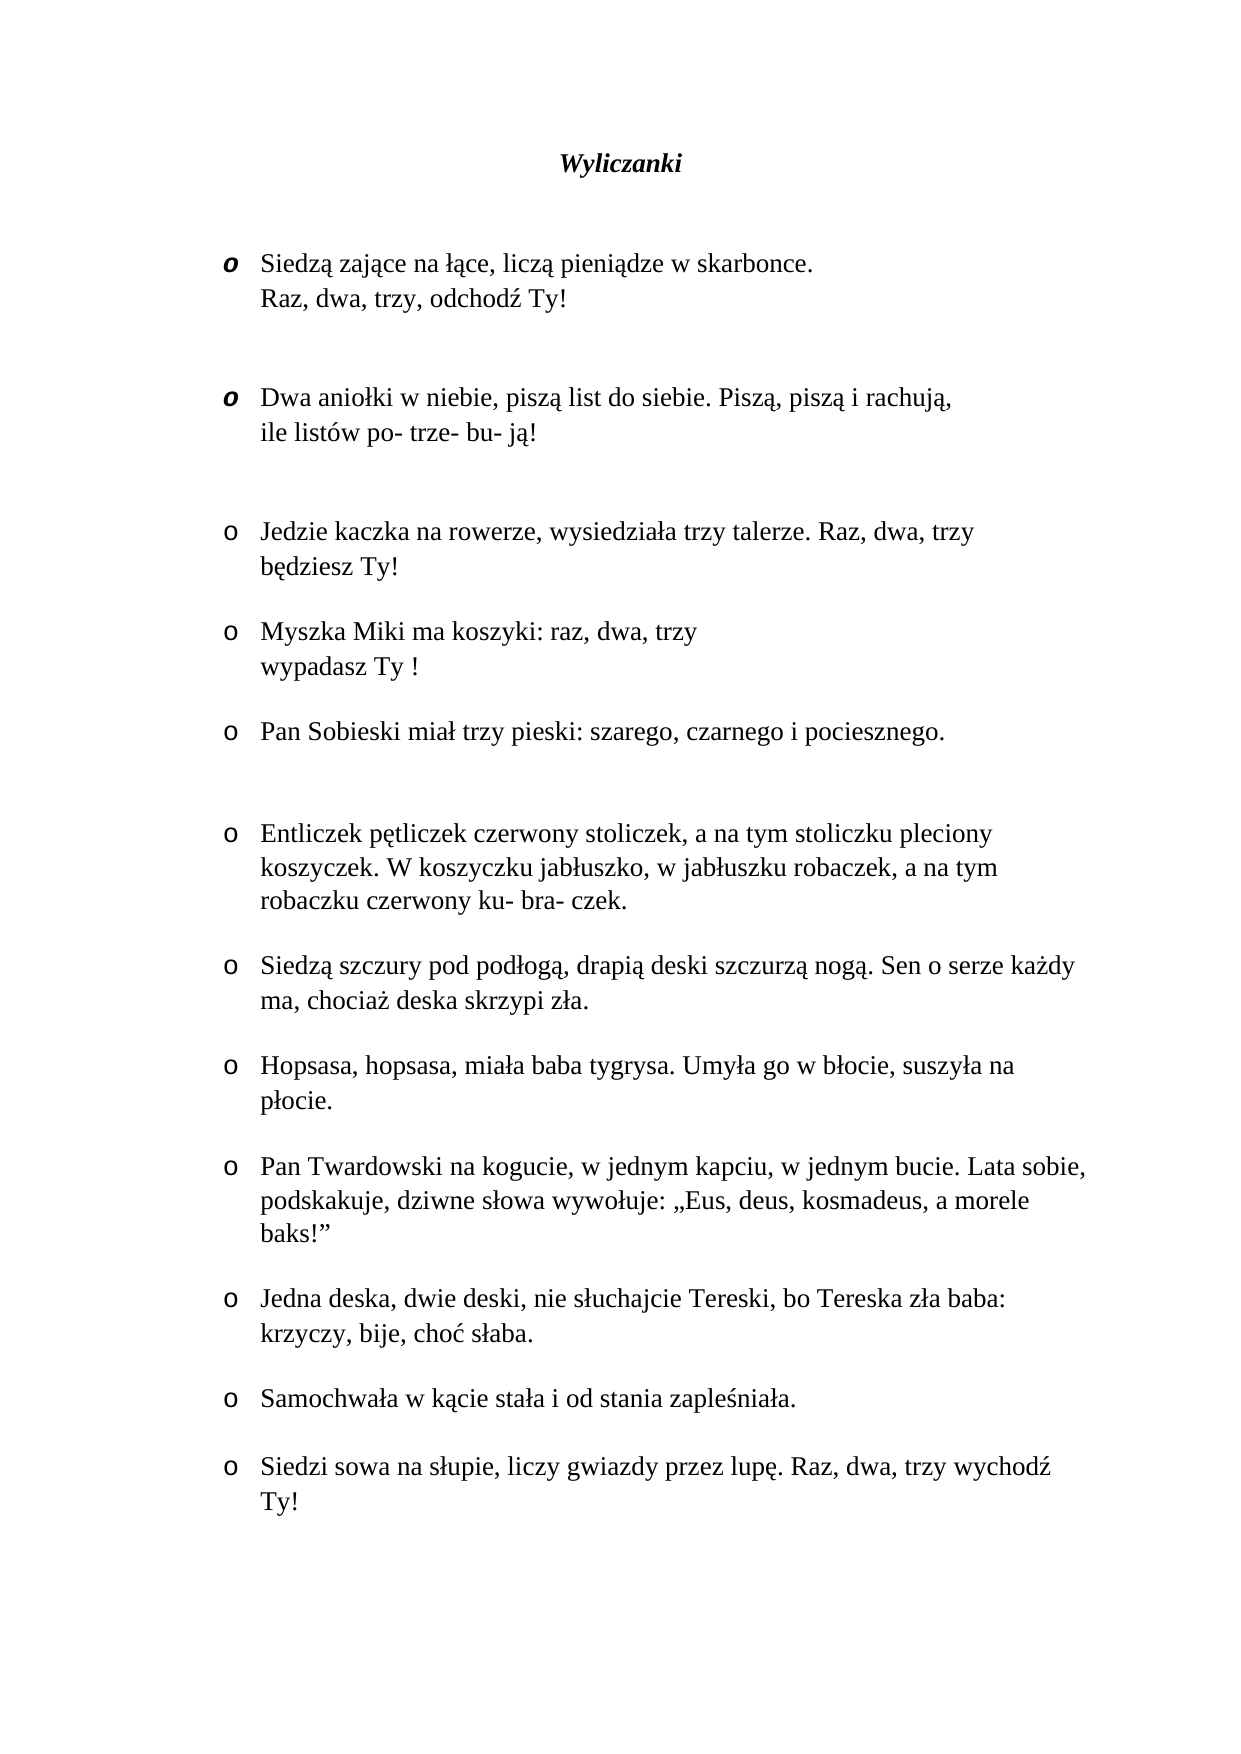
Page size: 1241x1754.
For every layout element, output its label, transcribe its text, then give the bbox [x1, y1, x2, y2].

list będziesz Ty! [260, 550, 1093, 581]
list Jedzie kaczka na rowerze, wysiedziała trzy talerze. Raz, dwa, trzy [223, 515, 1093, 548]
list Siedzi sowa na słupie, liczy gwiazdy przez lupę. Raz, dwa, trzy wychodź Ty! [223, 1450, 1093, 1516]
list Pan Twardowski na kogucie, w jednym kapciu, w jednym bucie. Lata sobie, podskakuje, dziwne słowa wywołuje: „Eus, deus, kosmadeus, a morele baks!” [223, 1149, 1093, 1248]
list ile listów po- trze- bu- ją! [260, 416, 1093, 447]
list wypadasz Ty ! [260, 650, 1093, 681]
list Myszka Miki ma koszyki: raz, dwa, trzy [223, 615, 1093, 648]
list Raz, dwa, trzy, odchodź Ty! [260, 282, 1093, 313]
list Hopsasa, hopsasa, miała baba tygrysa. Umyła go w błocie, suszyła na płocie. [223, 1049, 1093, 1116]
list Pan Sobieski miał trzy pieski: szarego, czarnego i pociesznego. [223, 715, 1093, 749]
list Siedzą szczury pod podłogą, drapią deski szczurzą nogą. Sen o serze każdy ma, chociaż deska skrzypi zła. [223, 949, 1093, 1015]
list Jedna deska, dwie deski, nie słuchajcie Tereski, bo Tereska zła baba: krzyczy, bije, choć słaba. [223, 1282, 1093, 1348]
list Dwa aniołki w niebie, piszą list do siebie. Piszą, piszą i rachują, [223, 381, 1093, 414]
list Samochwała w kącie stała i od stania zapleśniała. [223, 1382, 1093, 1416]
list Siedzą zające na łące, liczą pieniądze w skarbonce. [223, 247, 1093, 280]
list Entliczek pętliczek czerwony stoliczek, a na tym stoliczku pleciony koszyczek. W koszyczku jabłuszko, w jabłuszku robaczek, a na tym robaczku czerwony ku- bra- czek. [223, 817, 1093, 915]
text Wyliczanki [148, 148, 1093, 179]
